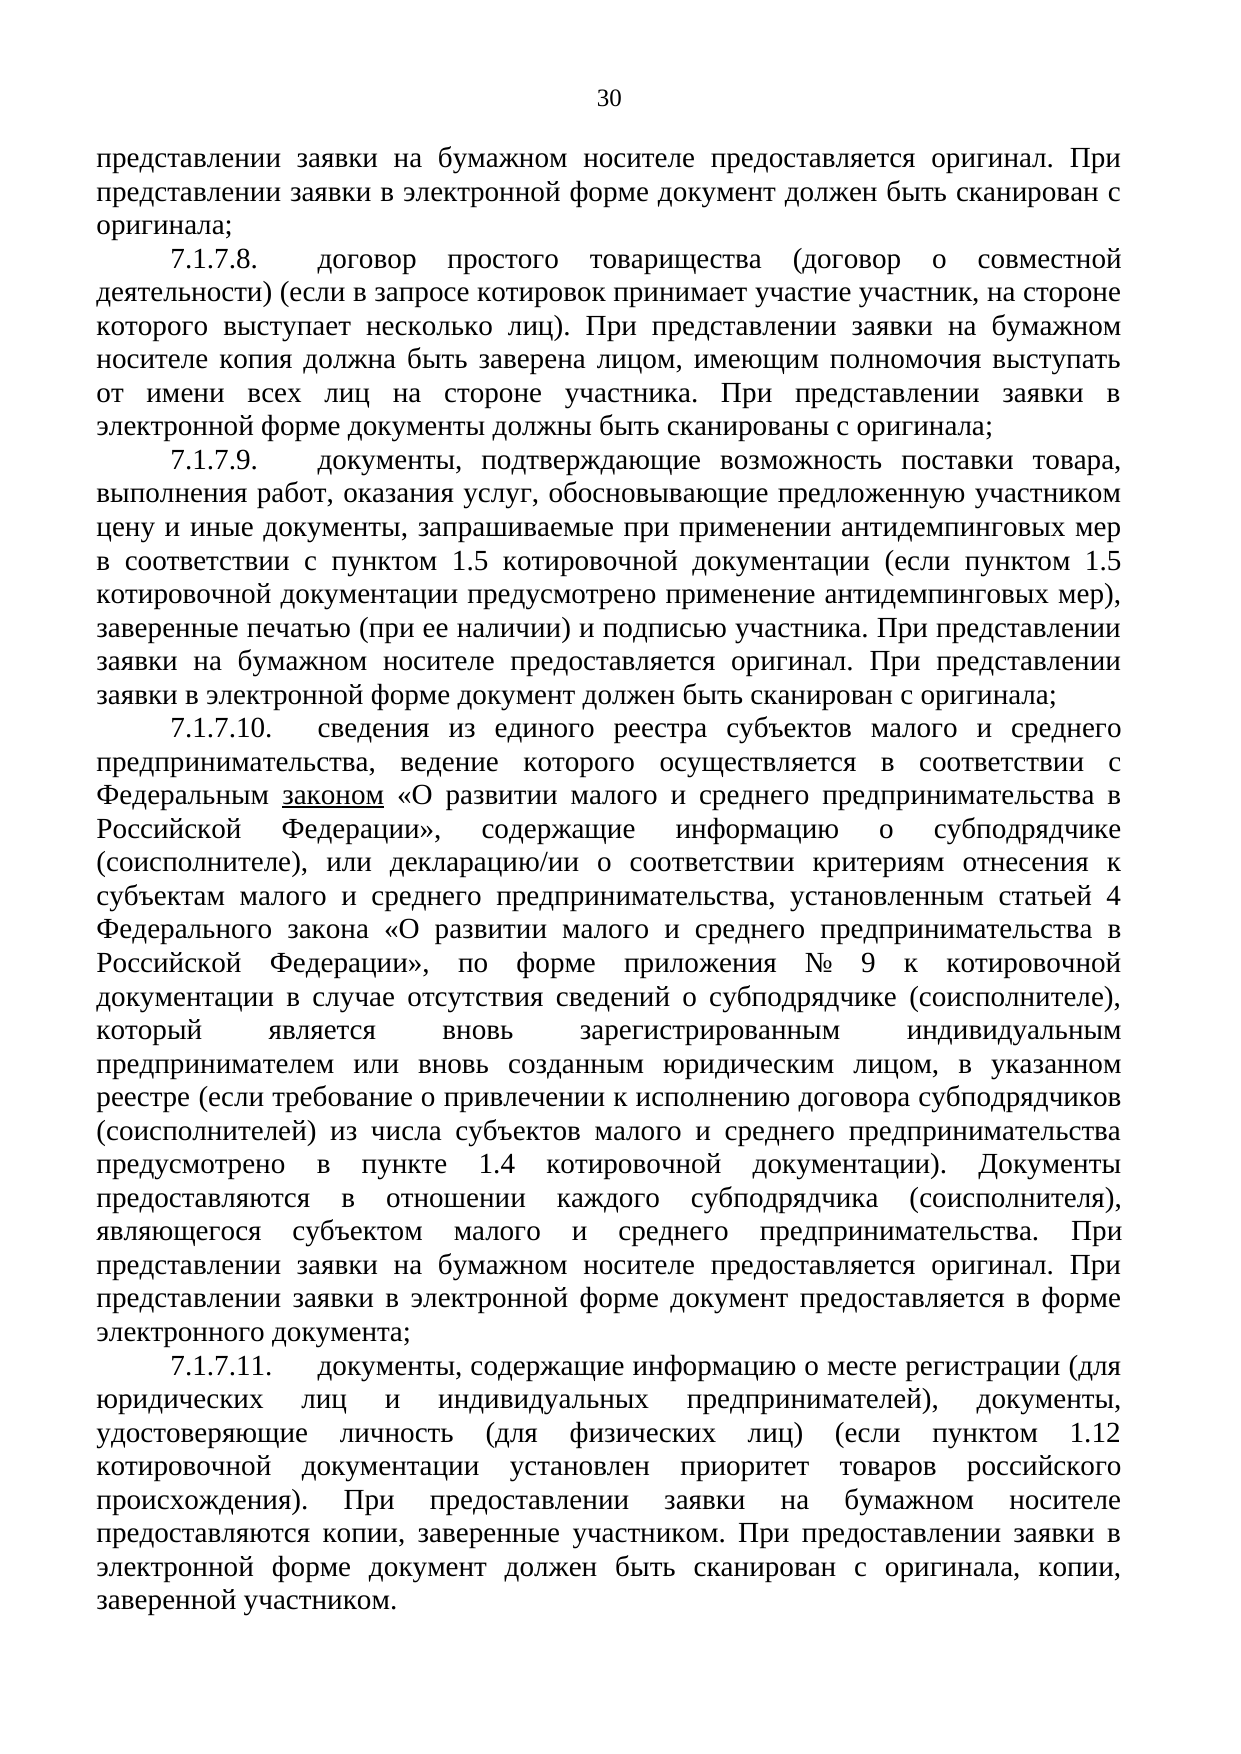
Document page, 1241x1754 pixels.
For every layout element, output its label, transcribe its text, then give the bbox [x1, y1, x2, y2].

list договор простого товарищества (договор о совместной деятельности) (если в запросе котировок принимает участие участник, на стороне которого выступает несколько лиц). При представлении заявки на бумажном носителе копия должна быть заверена лицом, имеющим полномочия выступать от имени всех лиц на стороне участника. При представлении заявки в электронной форме документы должны быть сканированы с оригинала; [96, 241, 1122, 442]
list документы, подтверждающие возможность поставки товара, выполнения работ, оказания услуг, обосновывающие предложенную участником цену и иные документы, запрашиваемые при применении антидемпинговых мер в соответствии с пунктом 1.5 котировочной документации (если пунктом 1.5 котировочной документации предусмотрено применение антидемпинговых мер), заверенные печатью (при ее наличии) и подписью участника. При представлении заявки на бумажном носителе предоставляется оригинал. При представлении заявки в электронной форме документ должен быть сканирован с оригинала; [96, 442, 1122, 710]
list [96, 140, 1122, 241]
list документы, содержащие информацию о месте регистрации (для юридических лиц и индивидуальных предпринимателей), документы, удостоверяющие личность (для физических лиц) (если пунктом 1.12 котировочной документации установлен приоритет товаров российского происхождения). При предоставлении заявки на бумажном носителе предоставляются копии, заверенные участником. При предоставлении заявки в электронной форме документ должен быть сканирован с оригинала, копии, заверенной участником. [96, 1348, 1122, 1616]
list сведения из единого реестра субъектов малого и среднего предпринимательства, ведение которого осуществляется в соответствии с Федеральным законом «О развитии малого и среднего предпринимательства в Российской Федерации», содержащие информацию о субподрядчике (соисполнителе), или декларацию/ии о соответствии критериям отнесения к субъектам малого и среднего предпринимательства, установленным статьей 4 Федерального закона «О развитии малого и среднего предпринимательства в Российской Федерации», по форме приложения № 9 к котировочной документации в случае отсутствия сведений о субподрядчике (соисполнителе), который является вновь зарегистрированным индивидуальным предпринимателем или вновь созданным юридическим лицом, в указанном реестре (если требование о привлечении к исполнению договора субподрядчиков (соисполнителей) из числа субъектов малого и среднего предпринимательства предусмотрено в пункте 1.4 котировочной документации). Документы предоставляются в отношении каждого субподрядчика (соисполнителя), являющегося субъектом малого и среднего предпринимательства. При представлении заявки на бумажном носителе предоставляется оригинал. При представлении заявки в электронной форме документ предоставляется в форме электронного документа; [96, 710, 1122, 1348]
